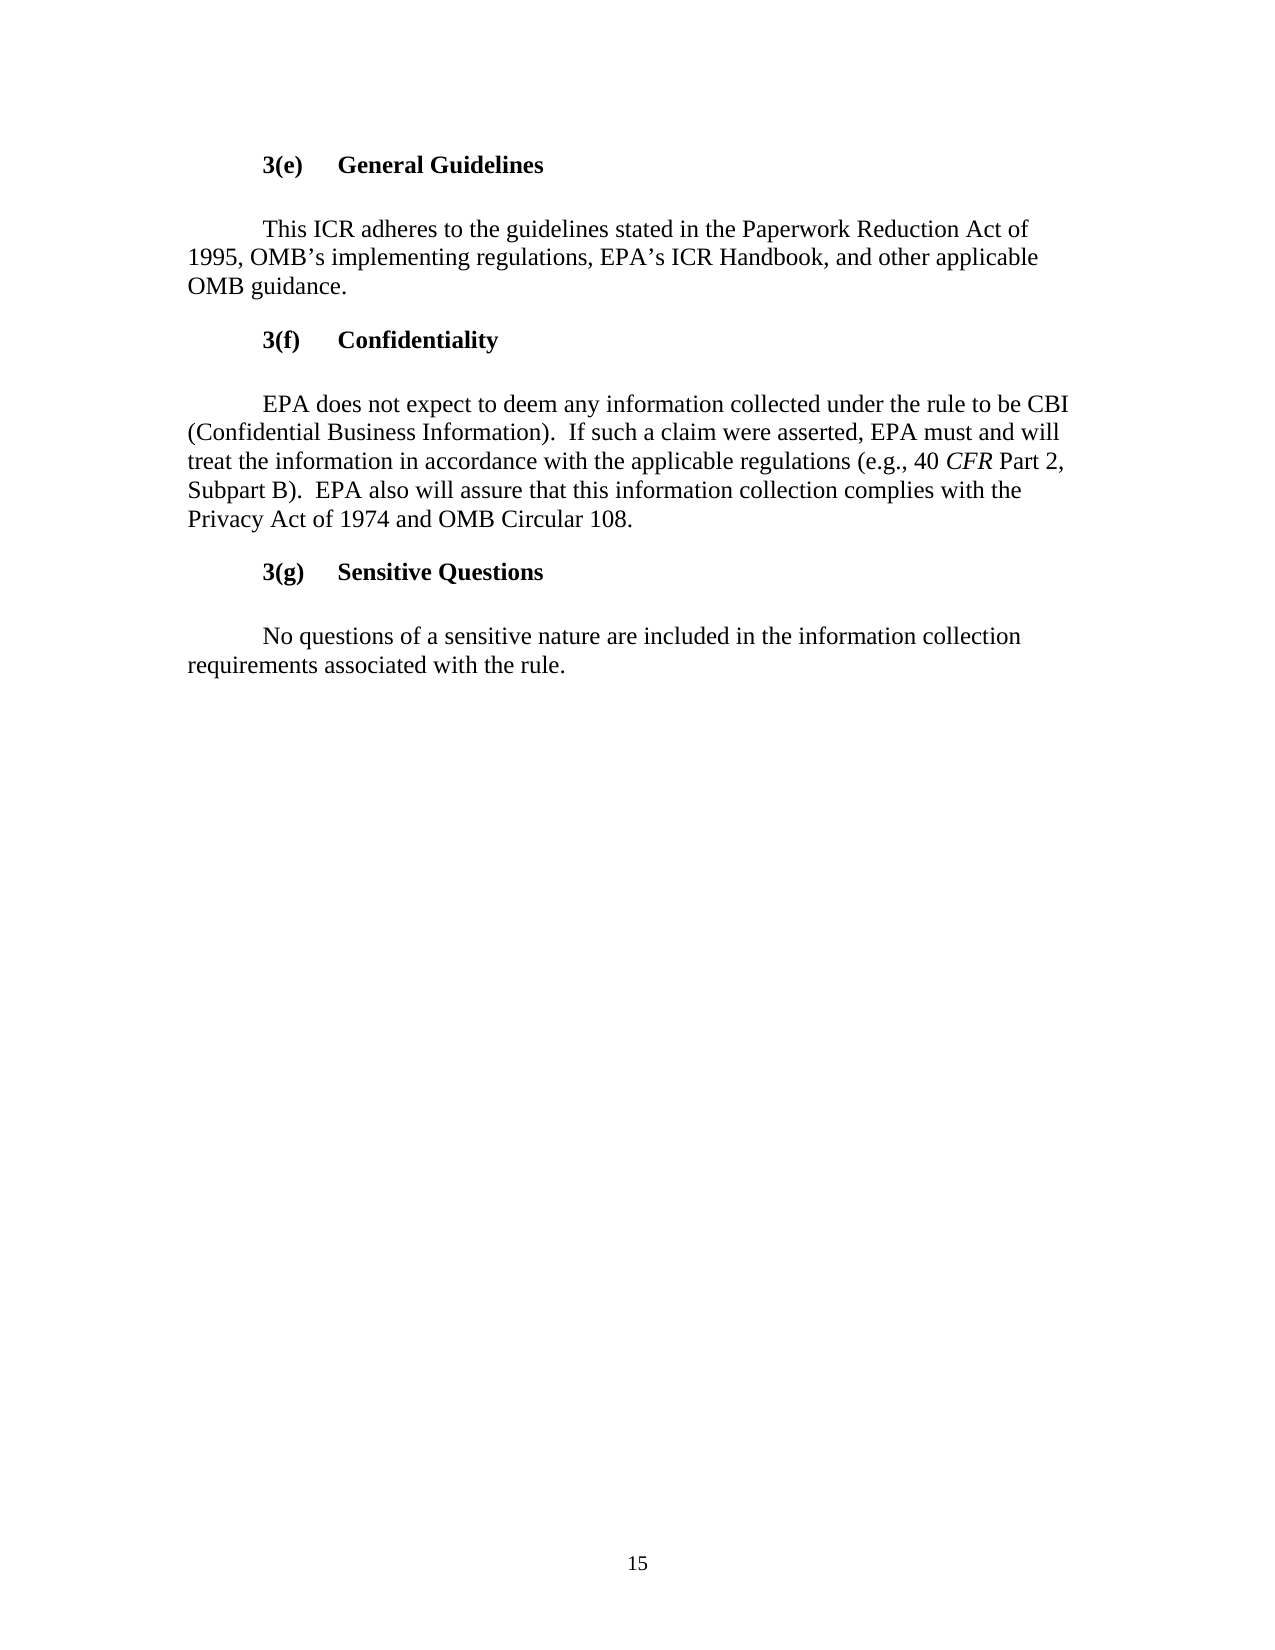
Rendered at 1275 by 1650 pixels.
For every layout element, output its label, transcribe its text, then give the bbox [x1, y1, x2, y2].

text This ICR adheres to the guidelines stated in the Paperwork Reduction Act of 1995, OMB’s implementing regulations, EPA’s ICR Handbook, and other applicable OMB guidance. [187, 214, 1087, 300]
text No questions of a sensitive nature are included in the information collection requirements associated with the rule. [187, 621, 1087, 679]
subtitle 3(f) Confidentiality [187, 325, 1087, 354]
subtitle 3(g) Sensitive Questions [187, 557, 1087, 586]
subtitle 3(e) General Guidelines [187, 150, 1087, 179]
text EPA does not expect to deem any information collected under the rule to be CBI (Confidential Business Information). If such a claim were asserted, EPA must and will treat the information in accordance with the applicable regulations (e.g., 40 CFR Part 2, Subpart B). EPA also will assure that this information collection complies with the Privacy Act of 1974 and OMB Circular 108. [187, 389, 1087, 532]
